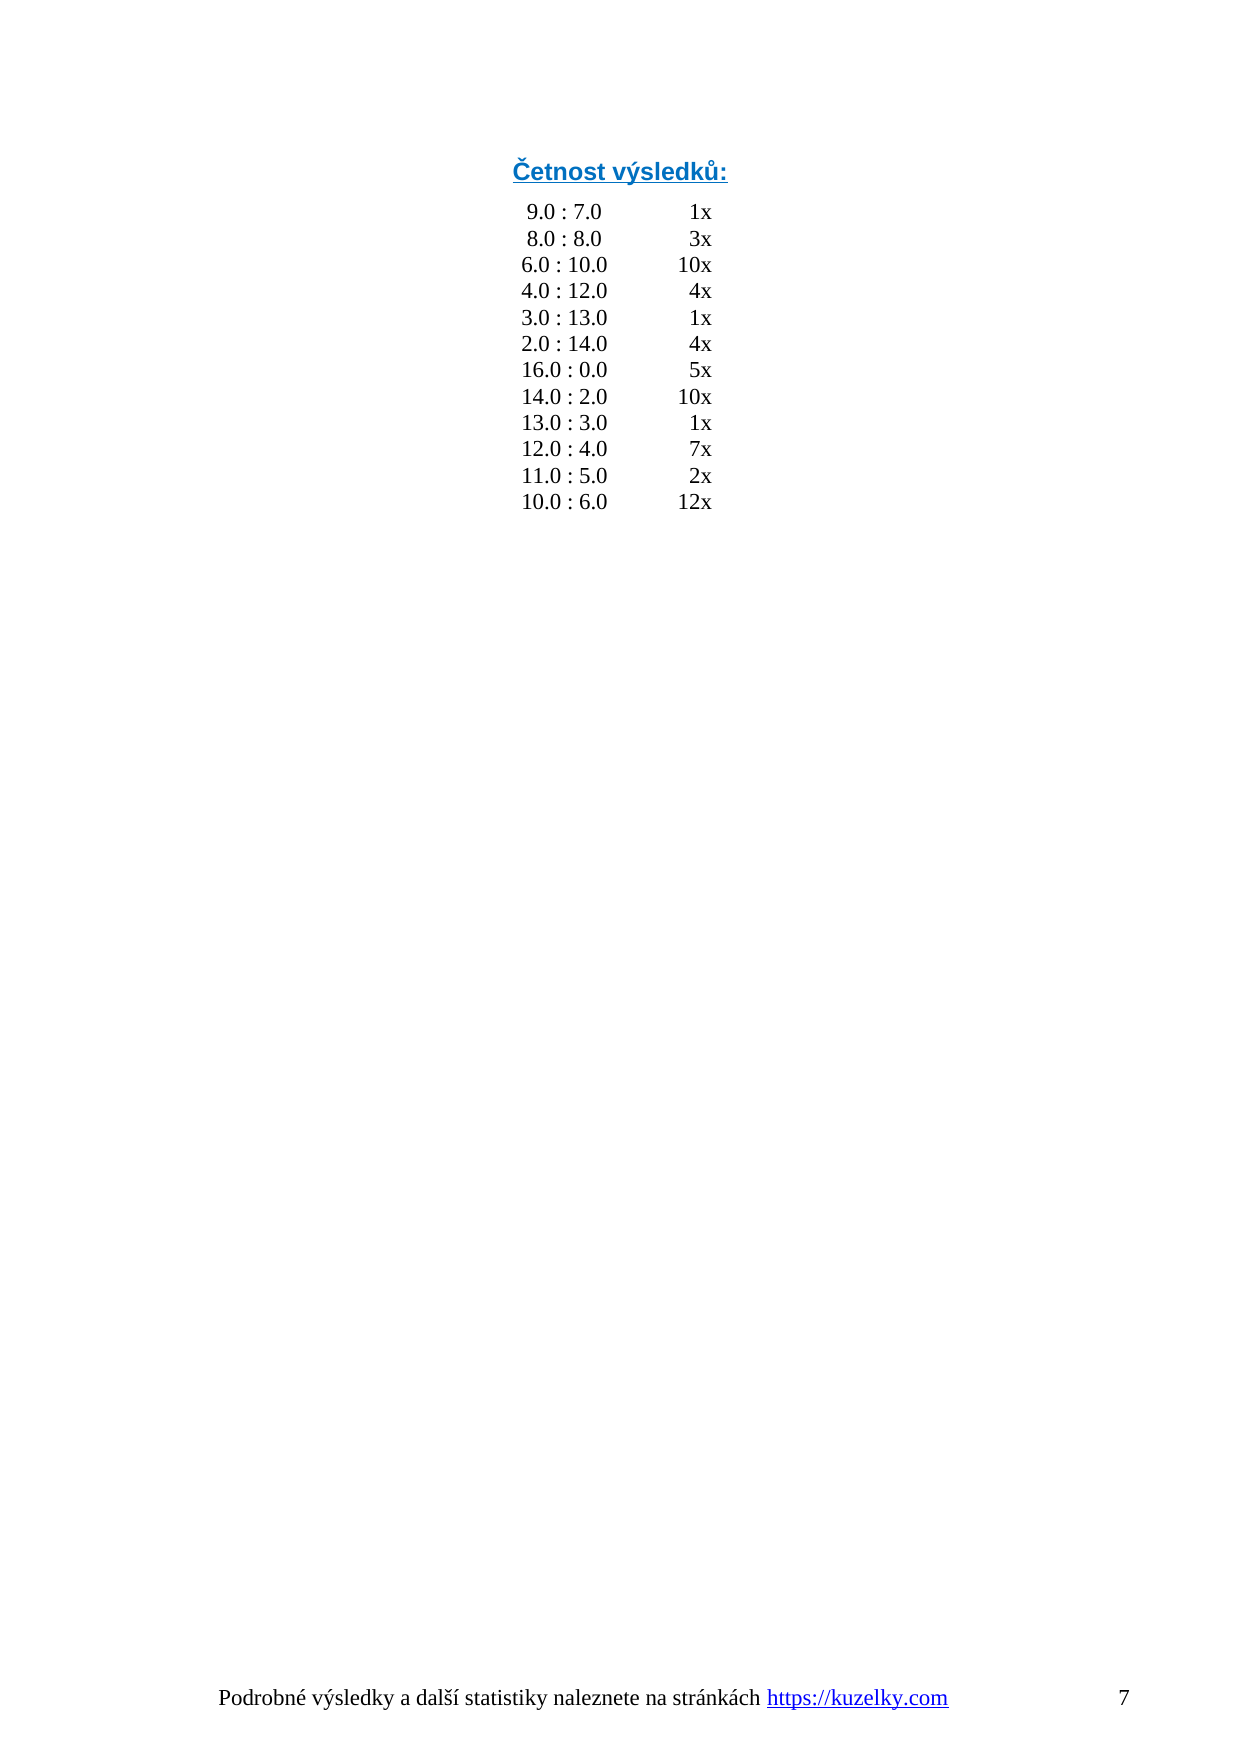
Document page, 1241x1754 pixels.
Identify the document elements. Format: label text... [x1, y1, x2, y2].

text 2.0 : 14.0 4x [106, 330, 1134, 356]
text 4.0 : 12.0 4x [106, 277, 1134, 304]
text 9.0 : 7.0 1x [106, 198, 1134, 224]
text 8.0 : 8.0 3x [106, 224, 1134, 251]
text 11.0 : 5.0 2x [106, 462, 1134, 488]
text Četnost výsledků: [94, 157, 1145, 186]
text 13.0 : 3.0 1x [106, 409, 1134, 435]
text 3.0 : 13.0 1x [106, 304, 1134, 330]
text 12.0 : 4.0 7x [106, 435, 1134, 462]
text 10.0 : 6.0 12x [106, 488, 1134, 514]
text 16.0 : 0.0 5x [106, 356, 1134, 383]
text 14.0 : 2.0 10x [106, 383, 1134, 409]
text 6.0 : 10.0 10x [106, 251, 1134, 277]
